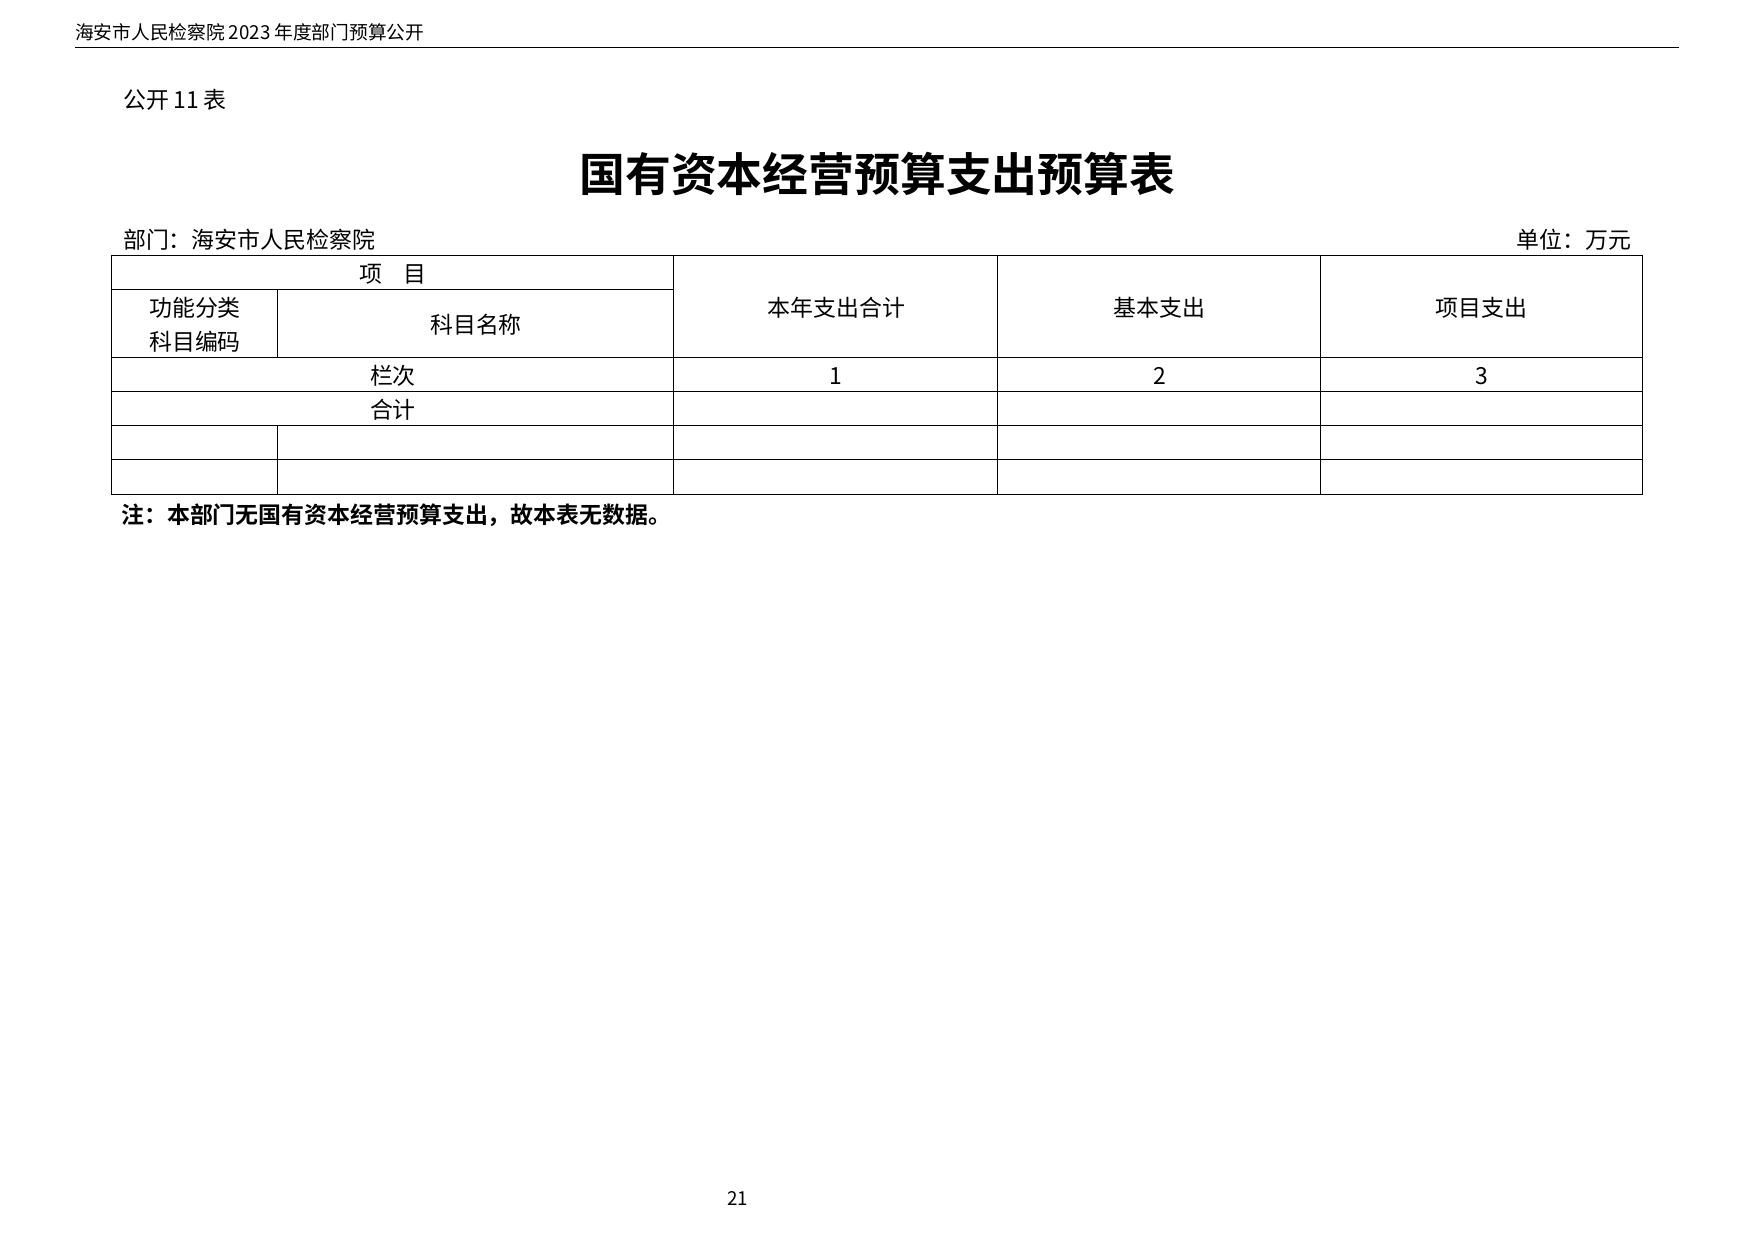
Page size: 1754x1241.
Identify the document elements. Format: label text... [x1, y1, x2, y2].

table_cell [674, 426, 997, 459]
table_cell 基本支出 [998, 256, 1320, 357]
table_cell [112, 460, 277, 494]
table_cell [998, 426, 1320, 459]
table_cell 部门：海安市人民检察院 [112, 222, 1320, 255]
table_cell 项目支出 [1321, 256, 1642, 357]
table_cell [1321, 460, 1642, 494]
table_cell [674, 392, 997, 425]
table_cell 单位：万元 [1320, 222, 1642, 255]
list 注：本部门无国有资本经营预算支出，故本表无数据。 [75, 497, 1679, 531]
table_cell 合计 [112, 392, 673, 425]
table_cell 项 目 [112, 256, 673, 289]
table_cell 3 [1321, 358, 1642, 391]
table_cell [1321, 426, 1642, 459]
table_cell [278, 426, 673, 459]
table_cell 栏次 [112, 358, 673, 391]
table_cell 本年支出合计 [674, 256, 997, 357]
table_cell [112, 426, 277, 459]
table_cell [998, 460, 1320, 494]
table_cell 科目名称 [278, 290, 673, 357]
table_cell 2 [998, 358, 1320, 391]
table_header 公开11表 [112, 75, 1642, 122]
table_cell 功能分类 科目编码 [112, 290, 277, 357]
table_cell 1 [674, 358, 997, 391]
table_cell [1321, 392, 1642, 425]
table_cell [674, 460, 997, 494]
table_cell [278, 460, 673, 494]
table_cell [998, 392, 1320, 425]
table_cell 国有资本经营预算支出预算表 [112, 122, 1642, 222]
